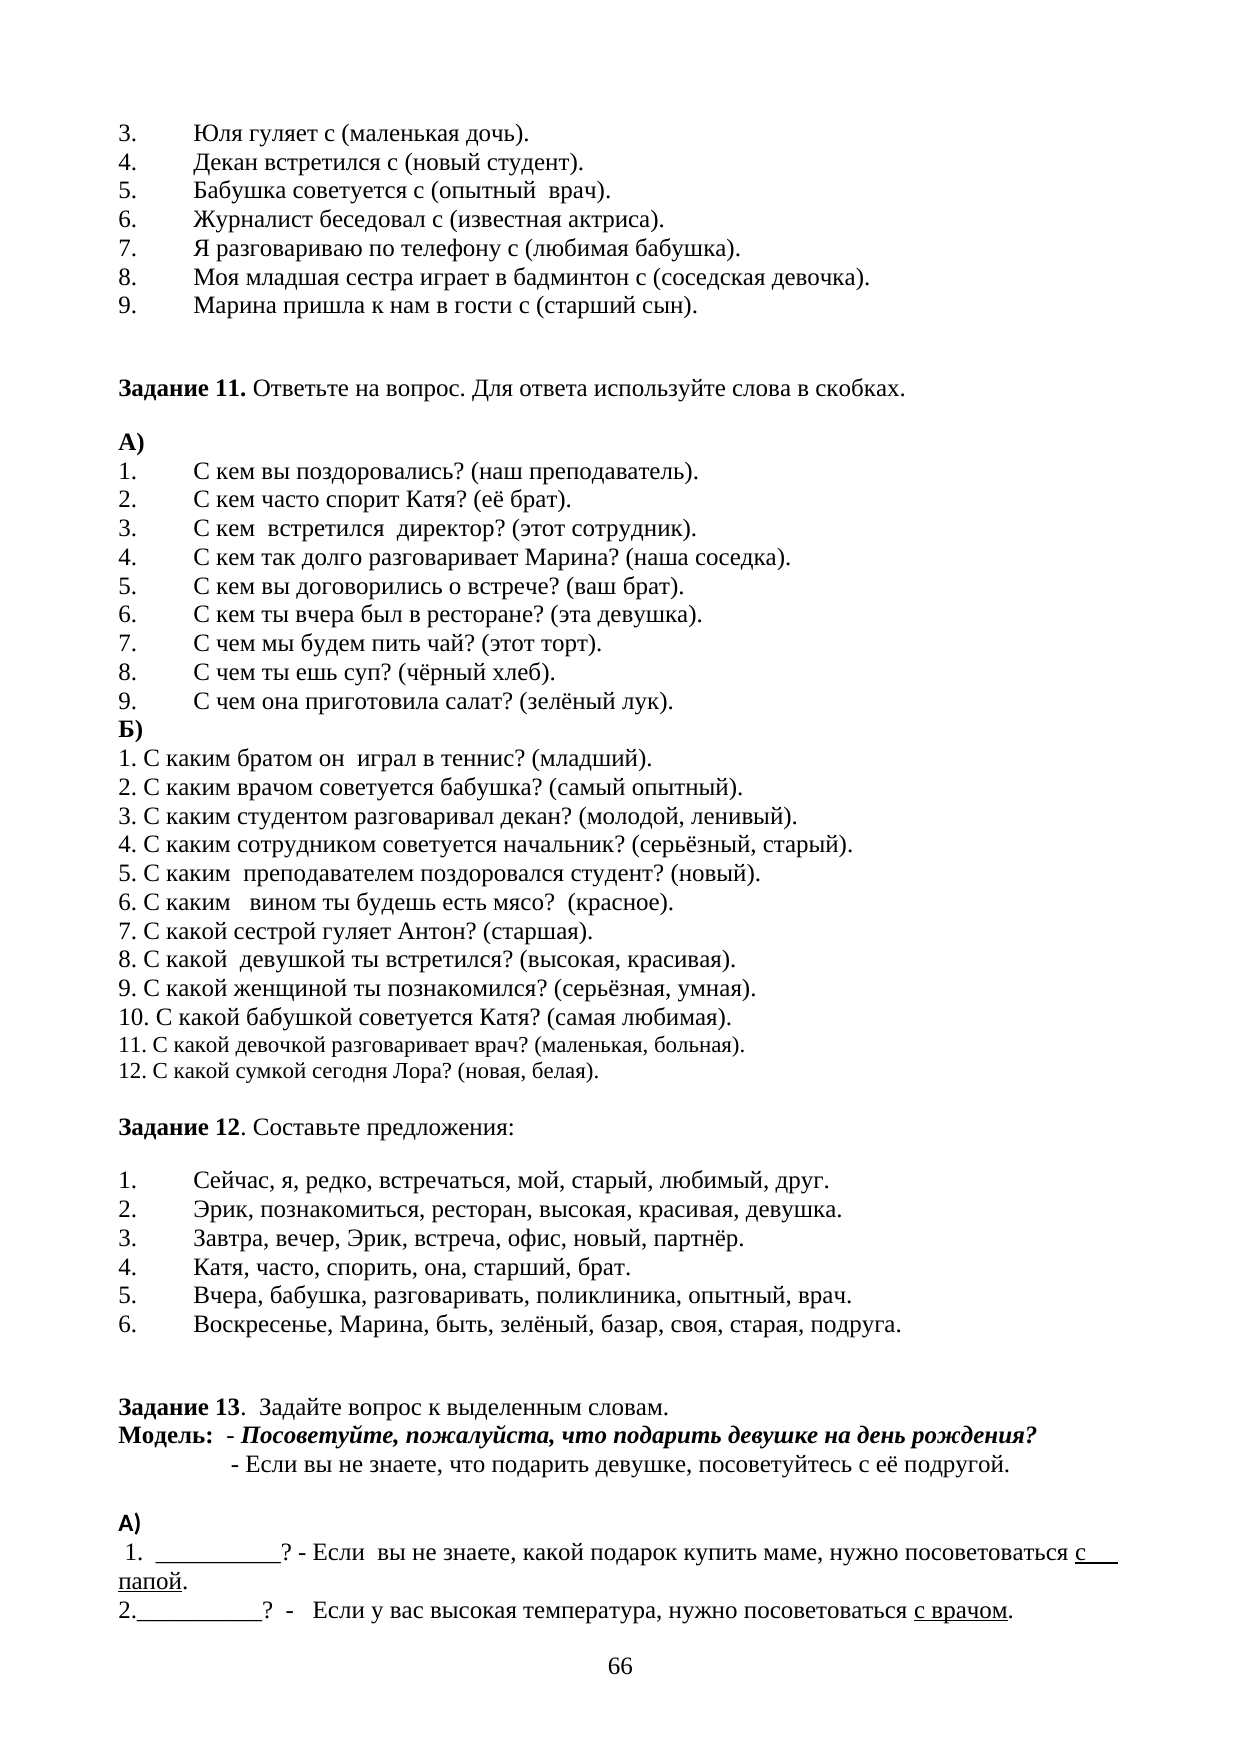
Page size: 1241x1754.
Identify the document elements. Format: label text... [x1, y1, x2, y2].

list Воскресенье, Марина, быть, зелёный, базар, своя, старая, подруга. [118, 1309, 1122, 1338]
text 11. С какой девочкой разговаривает врач? (маленькая, больная). [118, 1031, 1122, 1057]
list Завтра, вечер, Эрик, встреча, офис, новый, партнёр. [118, 1223, 1122, 1252]
text 1. __________? - Если вы не знаете, какой подарок купить маме, нужно посоветоваться с папой. [118, 1537, 1122, 1595]
list С кем вы поздоровались? (наш преподаватель). [118, 456, 1122, 484]
text 5. С каким преподавателем поздоровался студент? (новый). [118, 858, 1122, 887]
list С кем встретился директор? (этот сотрудник). [118, 513, 1122, 542]
text 7. С какой сестрой гуляет Антон? (старшая). [118, 916, 1122, 944]
list С кем вы договорились о встрече? (ваш брат). [118, 571, 1122, 599]
text Модель: - Посоветуйте, пожалуйста, что подарить девушке на день рождения? [118, 1421, 1122, 1449]
text Задание 13. Задайте вопрос к выделенным словам. [118, 1392, 1122, 1421]
text 3. С каким студентом разговаривал декан? (молодой, ленивый). [118, 801, 1122, 829]
text 2. С каким врачом советуется бабушка? (самый опытный). [118, 772, 1122, 801]
list С чем мы будем пить чай? (этот торт). [118, 628, 1122, 657]
text А) [118, 1507, 1122, 1537]
text 1. С каким братом он играл в теннис? (младший). [118, 743, 1122, 772]
list Моя младшая сестра играет в бадминтон с (соседская девочка). [118, 262, 1122, 291]
text А) [118, 427, 1122, 456]
list Катя, часто, спорить, она, старший, брат. [118, 1252, 1122, 1280]
list С чем ты ешь суп? (чёрный хлеб). [118, 657, 1122, 686]
list Сейчас, я, редко, встречаться, мой, старый, любимый, друг. [118, 1165, 1122, 1194]
text 9. С какой женщиной ты познакомился? (серьёзная, умная). [118, 973, 1122, 1002]
list Я разговариваю по телефону с (любимая бабушка). [118, 233, 1122, 262]
text 12. С какой сумкой сегодня Лора? (новая, белая). [118, 1057, 1122, 1083]
list С кем так долго разговаривает Марина? (наша соседка). [118, 542, 1122, 571]
list С чем она приготовила салат? (зелёный лук). [118, 686, 1122, 714]
list С кем часто спорит Катя? (её брат). [118, 484, 1122, 513]
text 4. С каким сотрудником советуется начальник? (серьёзный, старый). [118, 829, 1122, 858]
list Декан встретился с (новый студент). [118, 147, 1122, 176]
list Бабушка советуется с (опытный врач). [118, 176, 1122, 204]
text - Если вы не знаете, что подарить девушке, посоветуйтесь с её подругой. [118, 1449, 1122, 1478]
list Марина пришла к нам в гости с (старший сын). [118, 291, 1122, 319]
text 6. С каким вином ты будешь есть мясо? (красное). [118, 887, 1122, 916]
list Юля гуляет с (маленькая дочь). [118, 118, 1122, 147]
text Задание 11. Ответьте на вопрос. Для ответа используйте слова в скобках. [118, 373, 1122, 402]
list Журналист беседовал с (известная актриса). [118, 204, 1122, 233]
list Вчера, бабушка, разговаривать, поликлиника, опытный, врач. [118, 1280, 1122, 1309]
text 2.__________? - Если у вас высокая температура, нужно посоветоваться с врачом. [118, 1595, 1122, 1623]
text 8. С какой девушкой ты встретился? (высокая, красивая). [118, 944, 1122, 973]
text Задание 12. Составьте предложения: [118, 1112, 1122, 1140]
text Б) [118, 714, 1122, 743]
list С кем ты вчера был в ресторане? (эта девушка). [118, 599, 1122, 628]
text 10. С какой бабушкой советуется Катя? (самая любимая). [118, 1002, 1122, 1031]
list Эрик, познакомиться, ресторан, высокая, красивая, девушка. [118, 1194, 1122, 1223]
